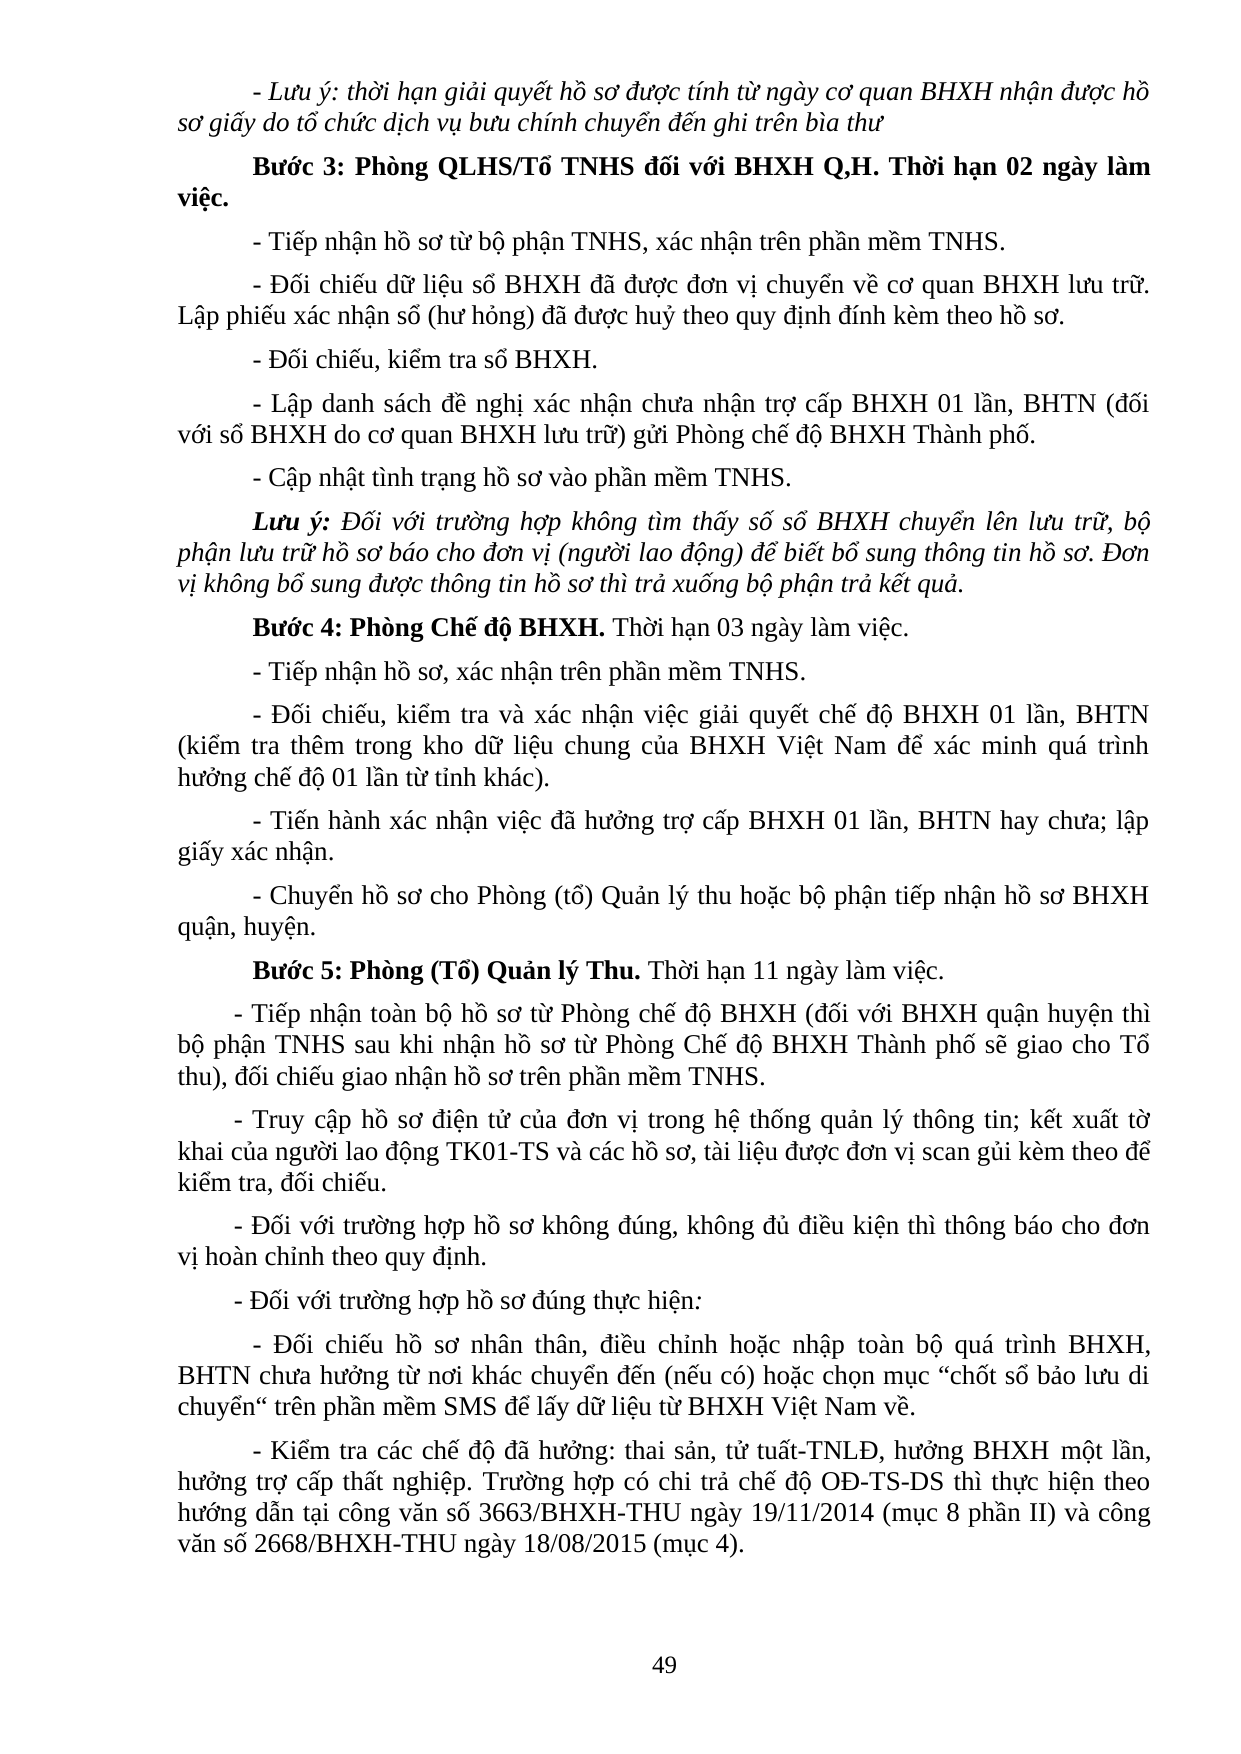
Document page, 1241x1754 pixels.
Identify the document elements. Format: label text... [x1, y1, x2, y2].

text Bước 3: Phòng QLHS/Tổ TNHS đối với BHXH Q,H. Thời hạn 02 ngày làm việc. [177, 150, 1152, 212]
text - Tiếp nhận hồ sơ, xác nhận trên phần mềm TNHS. [177, 655, 1152, 686]
text - Lập danh sách đề nghị xác nhận chưa nhận trợ cấp BHXH 01 lần, BHTN (đối với sổ BHXH do cơ quan BHXH lưu trữ) gửi Phòng chế độ BHXH Thành phố. [177, 387, 1152, 449]
text - Đối chiếu, kiểm tra sổ BHXH. [177, 343, 1152, 374]
text - Đối chiếu dữ liệu sổ BHXH đã được đơn vị chuyển về cơ quan BHXH lưu trữ. Lập phiếu xác nhận sổ (hư hỏng) đã được huỷ theo quy định đính kèm theo hồ sơ. [177, 268, 1152, 331]
text - Đối chiếu, kiểm tra và xác nhận việc giải quyết chế độ BHXH 01 lần, BHTN (kiểm tra thêm trong kho dữ liệu chung của BHXH Việt Nam để xác minh quá trình hưởng chế độ 01 lần từ tỉnh khác). [177, 698, 1152, 792]
text - Cập nhật tình trạng hồ sơ vào phần mềm TNHS. [177, 461, 1152, 493]
text Bước 4: Phòng Chế độ BHXH. Thời hạn 03 ngày làm việc. [177, 611, 1152, 642]
text - Truy cập hồ sơ điện tử của đơn vị trong hệ thống quản lý thông tin; kết xuất tờ khai của người lao động TK01-TS và các hồ sơ, tài liệu được đơn vị scan gủi kèm theo để kiểm tra, đối chiếu. [177, 1103, 1152, 1197]
text - Tiến hành xác nhận việc đã hưởng trợ cấp BHXH 01 lần, BHTN hay chưa; lập giấy xác nhận. [177, 804, 1152, 867]
text - Lưu ý: thời hạn giải quyết hồ sơ được tính từ ngày cơ quan BHXH nhận được hồ sơ giấy do tổ chức dịch vụ bưu chính chuyển đến ghi trên bìa thư [177, 75, 1152, 137]
text - Đối với trường hợp hồ sơ đúng thực hiện: [177, 1284, 1152, 1315]
text Lưu ý: Đối với trường hợp không tìm thấy số sổ BHXH chuyển lên lưu trữ, bộ phận lưu trữ hồ sơ báo cho đơn vị (người lao động) để biết bổ sung thông tin hồ sơ. Đơn vị không bổ sung được thông tin hồ sơ thì trả xuống bộ phận trả kết quả. [177, 505, 1152, 598]
text - Chuyển hồ sơ cho Phòng (tổ) Quản lý thu hoặc bộ phận tiếp nhận hồ sơ BHXH quận, huyện. [177, 879, 1152, 941]
text - Tiếp nhận toàn bộ hồ sơ từ Phòng chế độ BHXH (đối với BHXH quận huyện thì bộ phận TNHS sau khi nhận hồ sơ từ Phòng Chế độ BHXH Thành phố sẽ giao cho Tổ thu), đối chiếu giao nhận hồ sơ trên phần mềm TNHS. [177, 997, 1152, 1091]
text - Tiếp nhận hồ sơ từ bộ phận TNHS, xác nhận trên phần mềm TNHS. [177, 224, 1152, 256]
text - Đối chiếu hồ sơ nhân thân, điều chỉnh hoặc nhập toàn bộ quá trình BHXH, BHTN chưa hưởng từ nơi khác chuyển đến (nếu có) hoặc chọn mục “chốt sổ bảo lưu di chuyển“ trên phần mềm SMS để lấy dữ liệu từ BHXH Việt Nam về. [177, 1328, 1152, 1421]
text Bước 5: Phòng (Tổ) Quản lý Thu. Thời hạn 11 ngày làm việc. [177, 954, 1152, 985]
text - Đối với trường hợp hồ sơ không đúng, không đủ điều kiện thì thông báo cho đơn vị hoàn chỉnh theo quy định. [177, 1209, 1152, 1272]
text - Kiểm tra các chế độ đã hưởng: thai sản, tử tuất-TNLĐ, hưởng BHXH một lần, hưởng trợ cấp thất nghiệp. Trường hợp có chi trả chế độ OĐ-TS-DS thì thực hiện theo hướng dẫn tại công văn số 3663/BHXH-THU ngày 19/11/2014 (mục 8 phần II) và công văn số 2668/BHXH-THU ngày 18/08/2015 (mục 4). [177, 1434, 1152, 1558]
